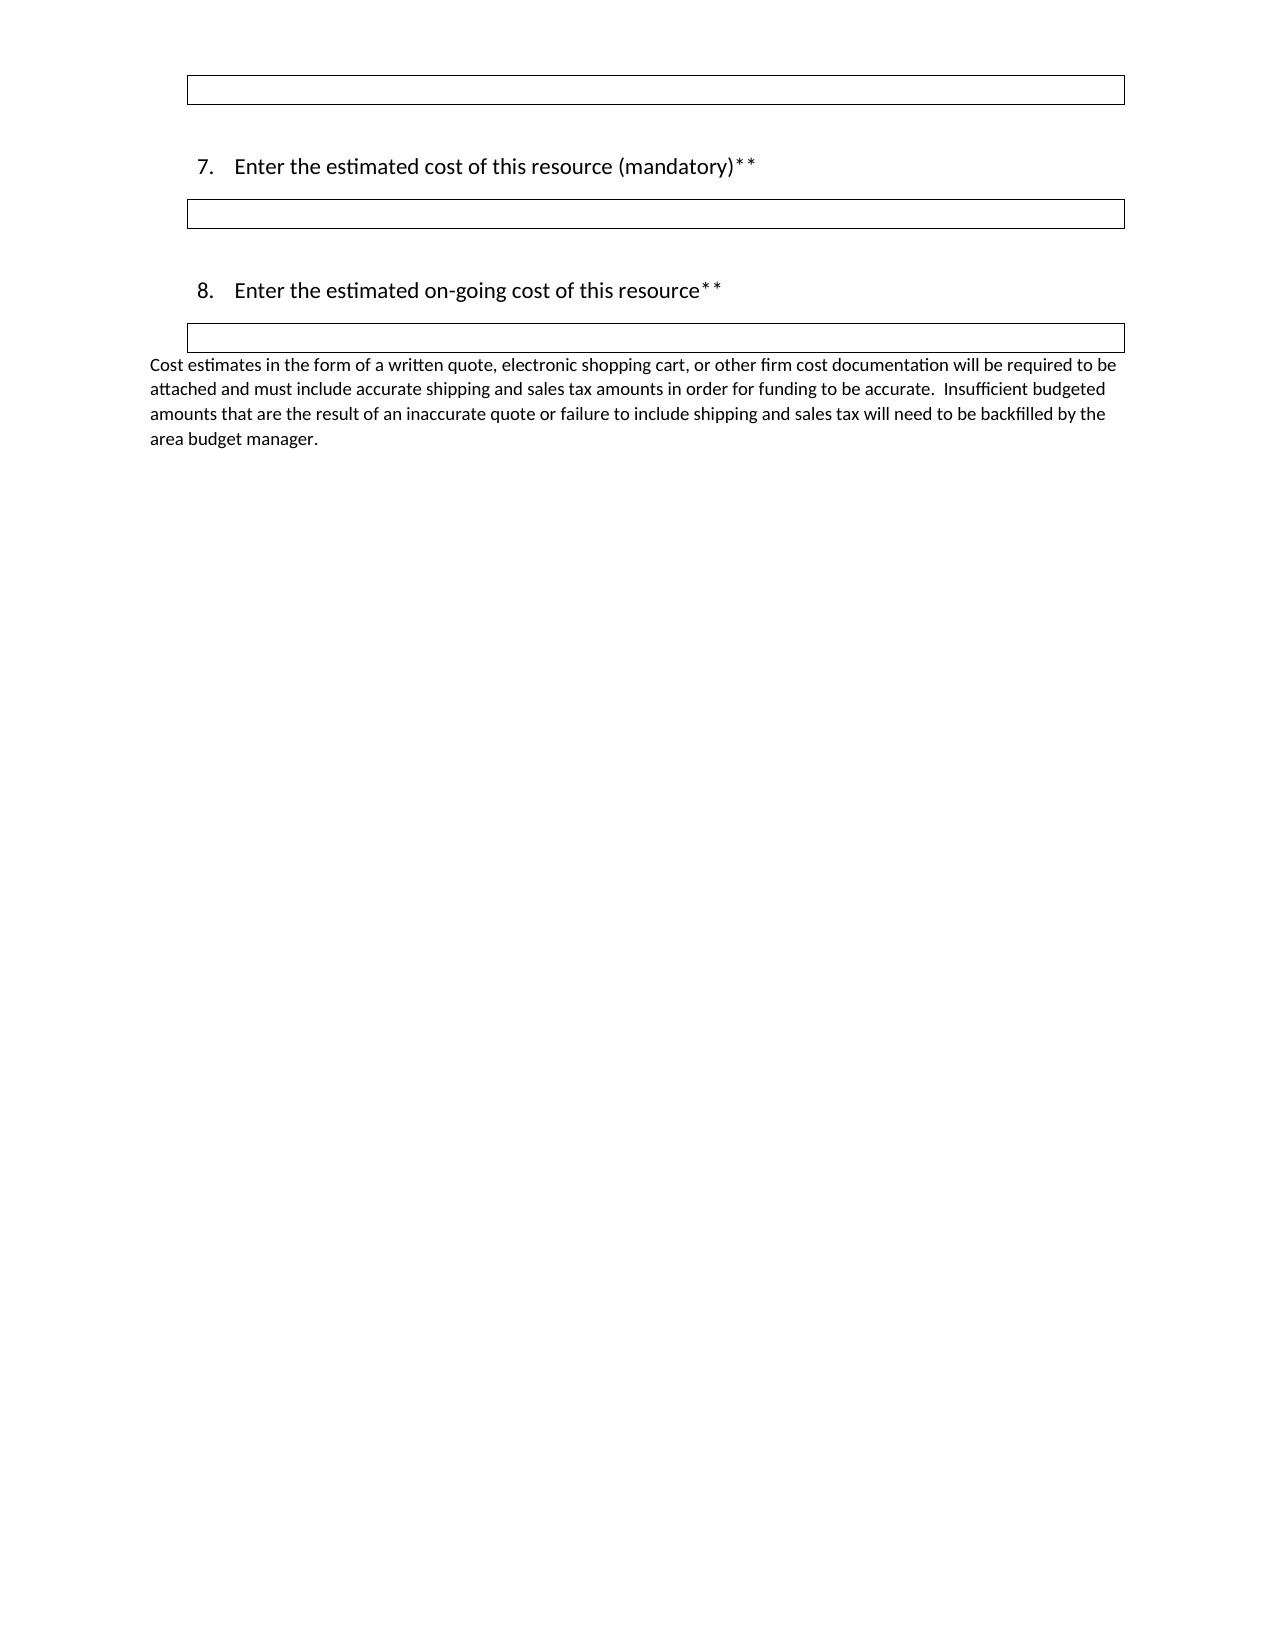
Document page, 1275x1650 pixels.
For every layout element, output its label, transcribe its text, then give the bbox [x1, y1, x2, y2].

table_header [188, 76, 1124, 104]
table_header [188, 200, 1124, 228]
list Enter the estimated cost of this resource (mandatory)** [197, 152, 1125, 180]
table_header [188, 324, 1124, 352]
list Enter the estimated on-going cost of this resource** [197, 276, 1125, 304]
text Cost estimates in the form of a written quote, electronic shopping cart, or other firm cost documentation will be required to be attached and must include accurate shipping and sales tax amounts in order for funding to be accurate. Insufficient budgeted amounts that are the result of an inaccurate quote or failure to include shipping and sales tax will need to be backfilled by the area budget manager. [150, 353, 1125, 450]
